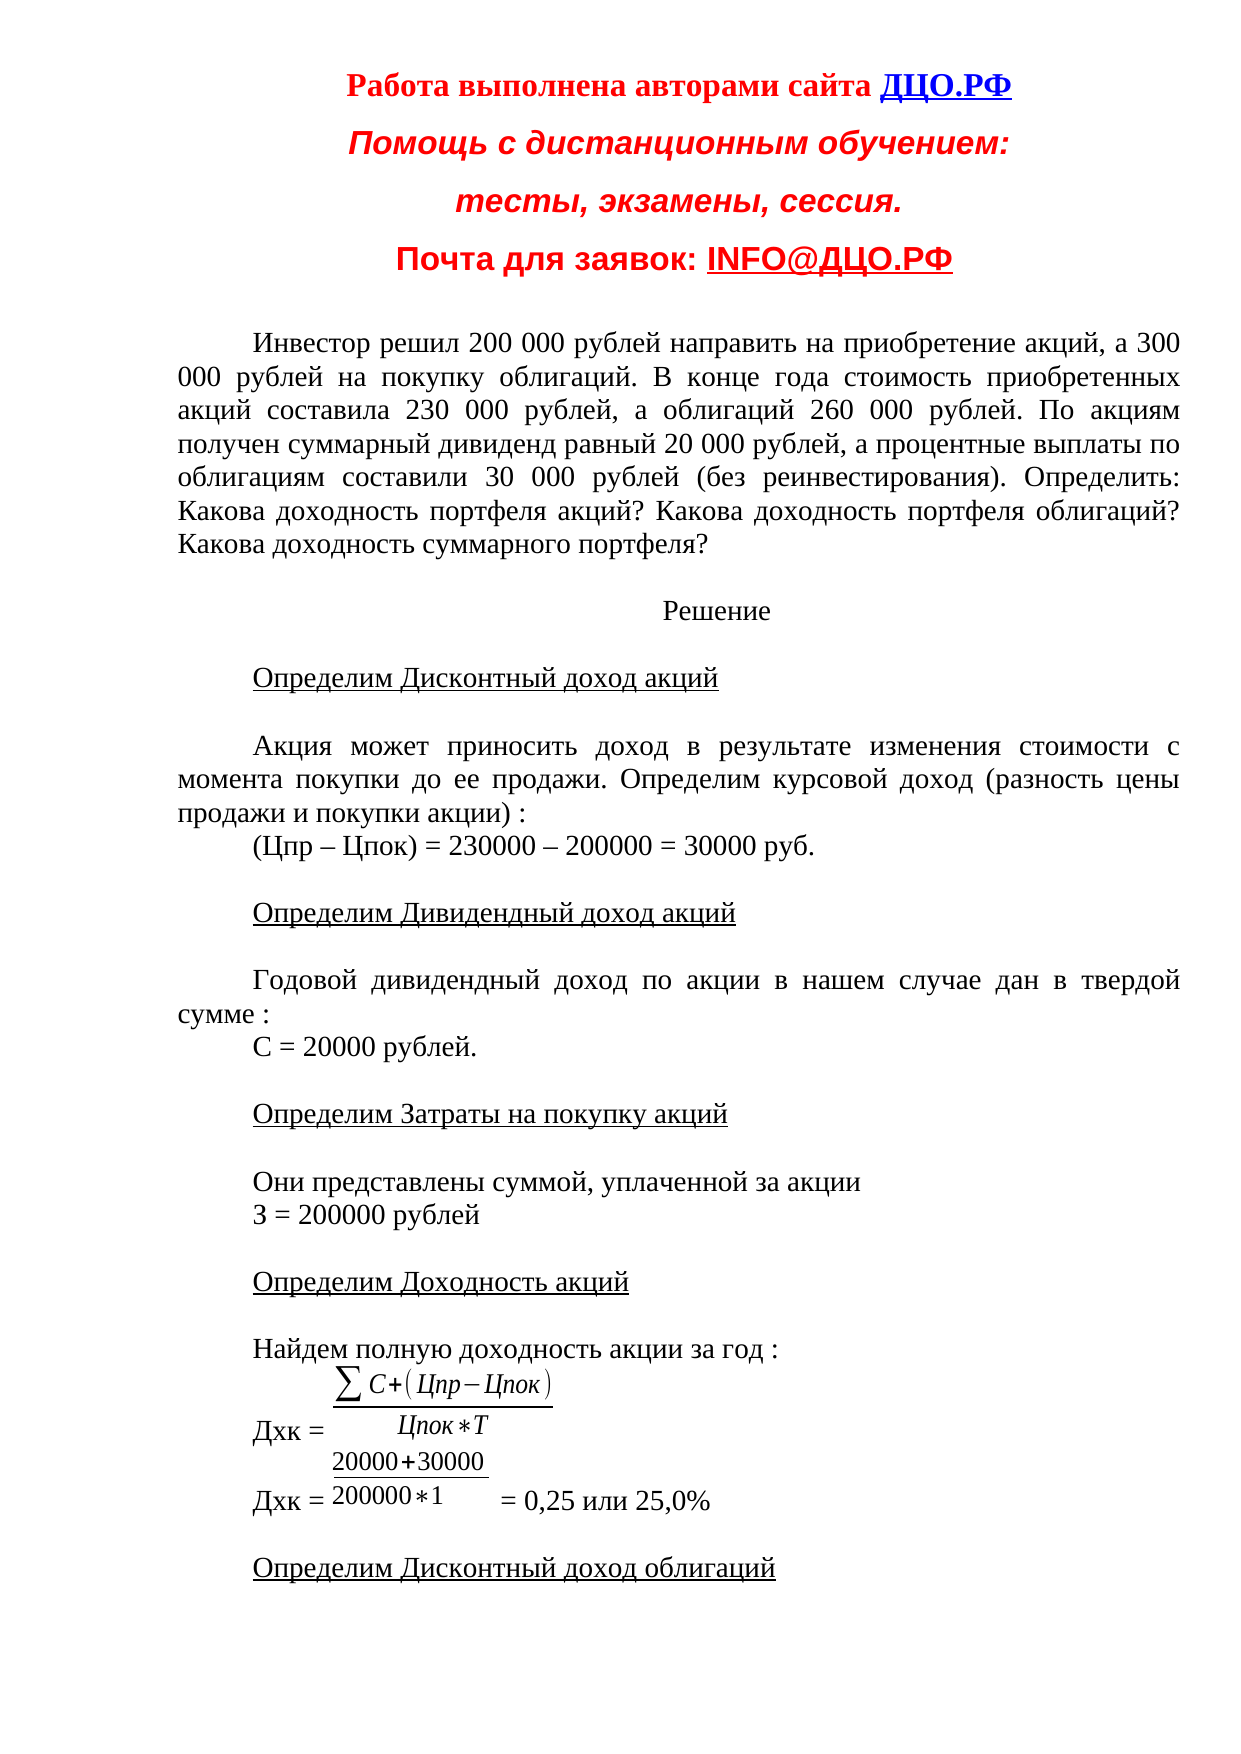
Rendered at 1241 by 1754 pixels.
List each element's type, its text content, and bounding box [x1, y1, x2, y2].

text Они представлены суммой, уплаченной за акции [177, 1164, 1181, 1197]
text Определим Дисконтный доход облигаций [177, 1550, 1181, 1584]
text Определим Доходность акций [177, 1264, 1181, 1298]
text Найдем полную доходность акции за год : [177, 1331, 1181, 1365]
text З = 200000 рублей [177, 1197, 1181, 1231]
text Определим Дисконтный доход акций [177, 661, 1181, 694]
text Акция может приносить доход в результате изменения стоимости с момента покупки до ее продажи. Определим курсовой доход (разность цены продажи и покупки акции) : [177, 728, 1181, 828]
text С = 20000 рублей. [177, 1029, 1181, 1063]
text Годовой дивидендный доход по акции в нашем случае дан в твердой сумме : [177, 962, 1181, 1029]
text (Цпр – Цпок) = 230000 – 200000 = 30000 руб. [177, 828, 1181, 862]
text Определим Затраты на покупку акций [177, 1097, 1181, 1130]
text Дхк = = 0,25 или 25,0% [177, 1446, 1181, 1517]
text Решение [177, 593, 1181, 627]
text Инвестор решил 200 000 рублей направить на приобретение акций, а 300 000 рублей на покупку облигаций. В конце года стоимость приобретенных акций составила 230 000 рублей, а облигаций 260 000 рублей. По акциям получен суммарный дивиденд равный 20 000 рублей, а процентные выплаты по облигациям составили 30 000 рублей (без реинвестирования). Определить: Какова доходность портфеля акций? Какова доходность портфеля облигаций? Какова доходность суммарного портфеля? [177, 325, 1181, 560]
text Дхк = [177, 1365, 1181, 1446]
text Определим Дивидендный доход акций [177, 895, 1181, 929]
